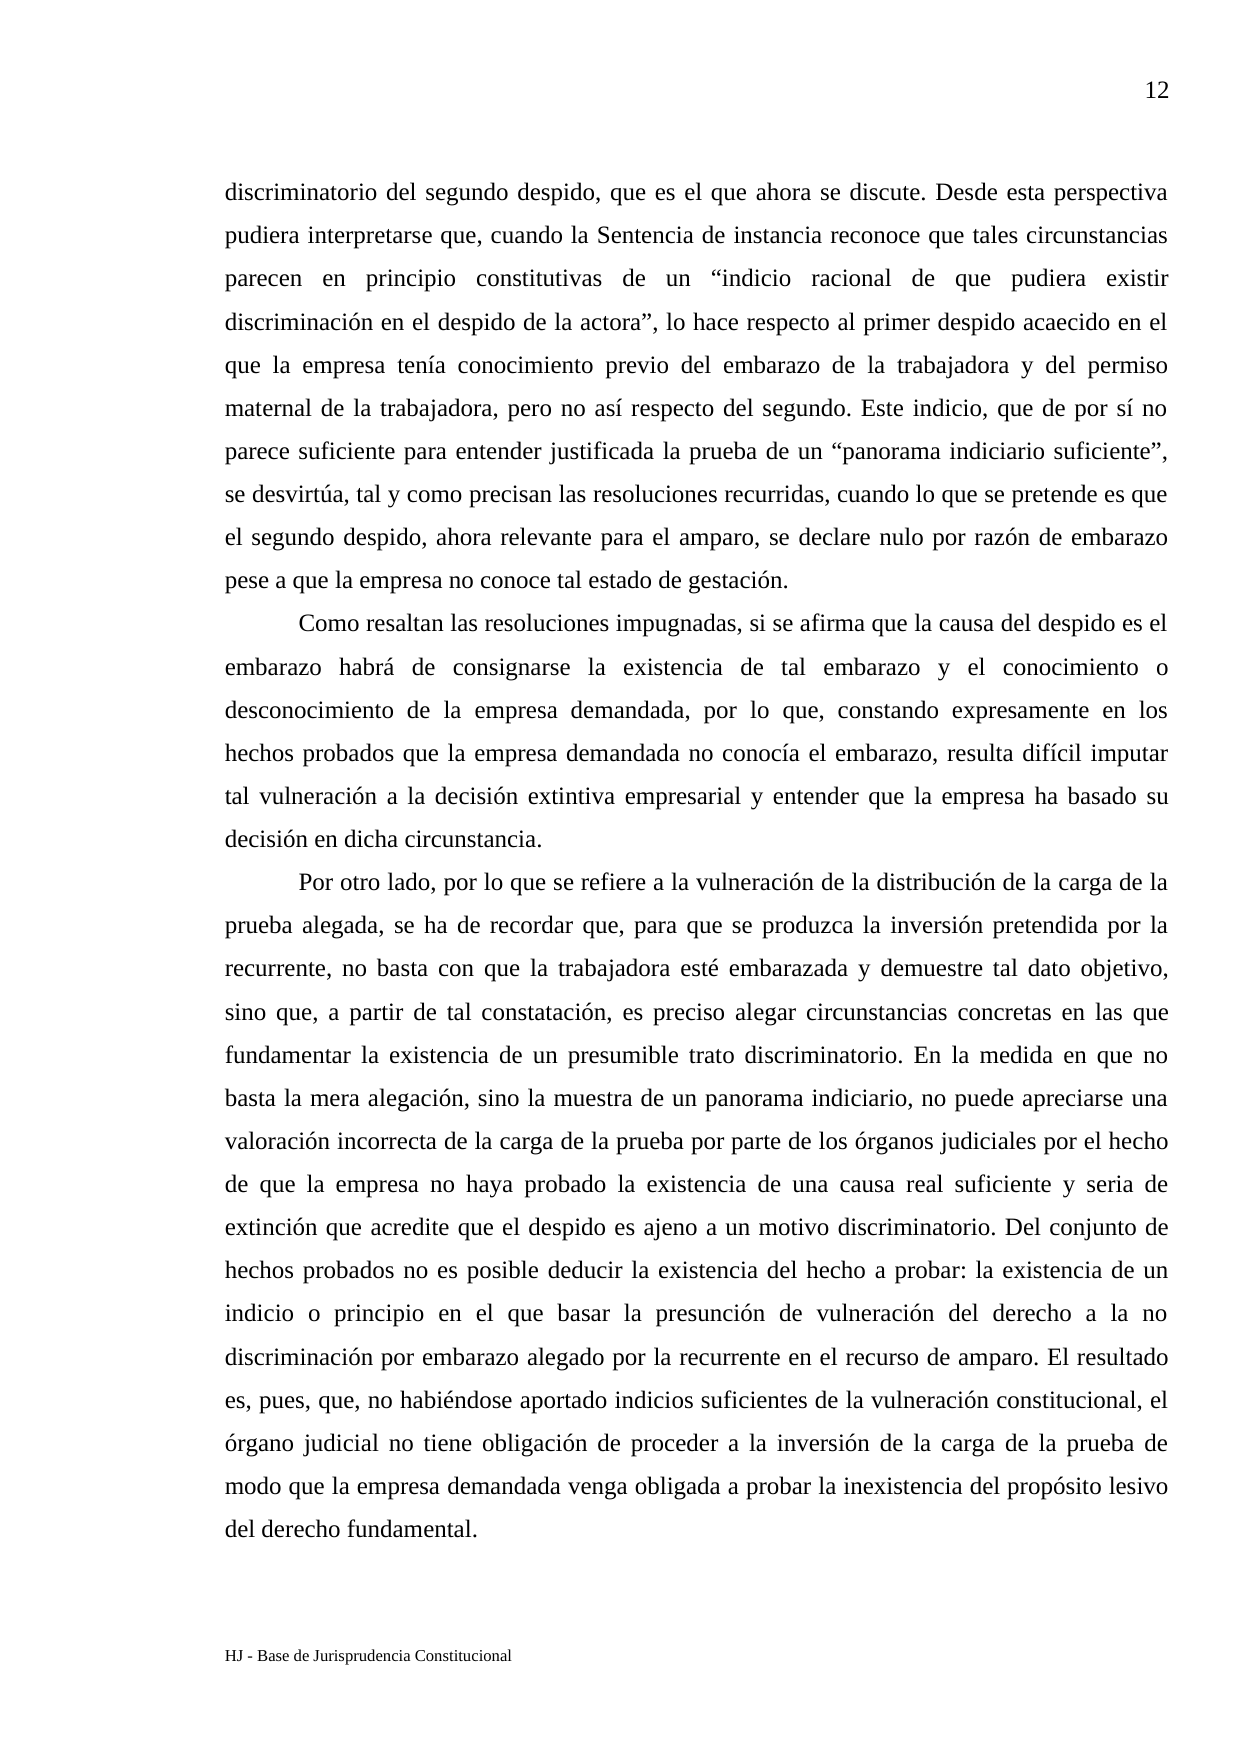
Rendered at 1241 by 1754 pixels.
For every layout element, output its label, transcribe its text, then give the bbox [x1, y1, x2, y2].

text Como resaltan las resoluciones impugnadas, si se afirma que la causa del despido es el embarazo habrá de consignarse la existencia de tal embarazo y el conocimiento o desconocimiento de la empresa demandada, por lo que, constando expresamente en los hechos probados que la empresa demandada no conocía el embarazo, resulta difícil imputar tal vulneración a la decisión extintiva empresarial y entender que la empresa ha basado su decisión en dicha circunstancia. [224, 608, 1169, 853]
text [224, 177, 1169, 594]
text Por otro lado, por lo que se refiere a la vulneración de la distribución de la carga de la prueba alegada, se ha de recordar que, para que se produzca la inversión pretendida por la recurrente, no basta con que la trabajadora esté embarazada y demuestre tal dato objetivo, sino que, a partir de tal constatación, es preciso alegar circunstancias concretas en las que fundamentar la existencia de un presumible trato discriminatorio. En la medida en que no basta la mera alegación, sino la muestra de un panorama indiciario, no puede apreciarse una valoración incorrecta de la carga de la prueba por parte de los órganos judiciales por el hecho de que la empresa no haya probado la existencia de una causa real suficiente y seria de extinción que acredite que el despido es ajeno a un motivo discriminatorio. Del conjunto de hechos probados no es posible deducir la existencia del hecho a probar: la existencia de un indicio o principio en el que basar la presunción de vulneración del derecho a la no discriminación por embarazo alegado por la recurrente en el recurso de amparo. El resultado es, pues, que, no habiéndose aportado indicios suficientes de la vulneración constitucional, el órgano judicial no tiene obligación de proceder a la inversión de la carga de la prueba de modo que la empresa demandada venga obligada a probar la inexistencia del propósito lesivo del derecho fundamental. [224, 867, 1169, 1543]
